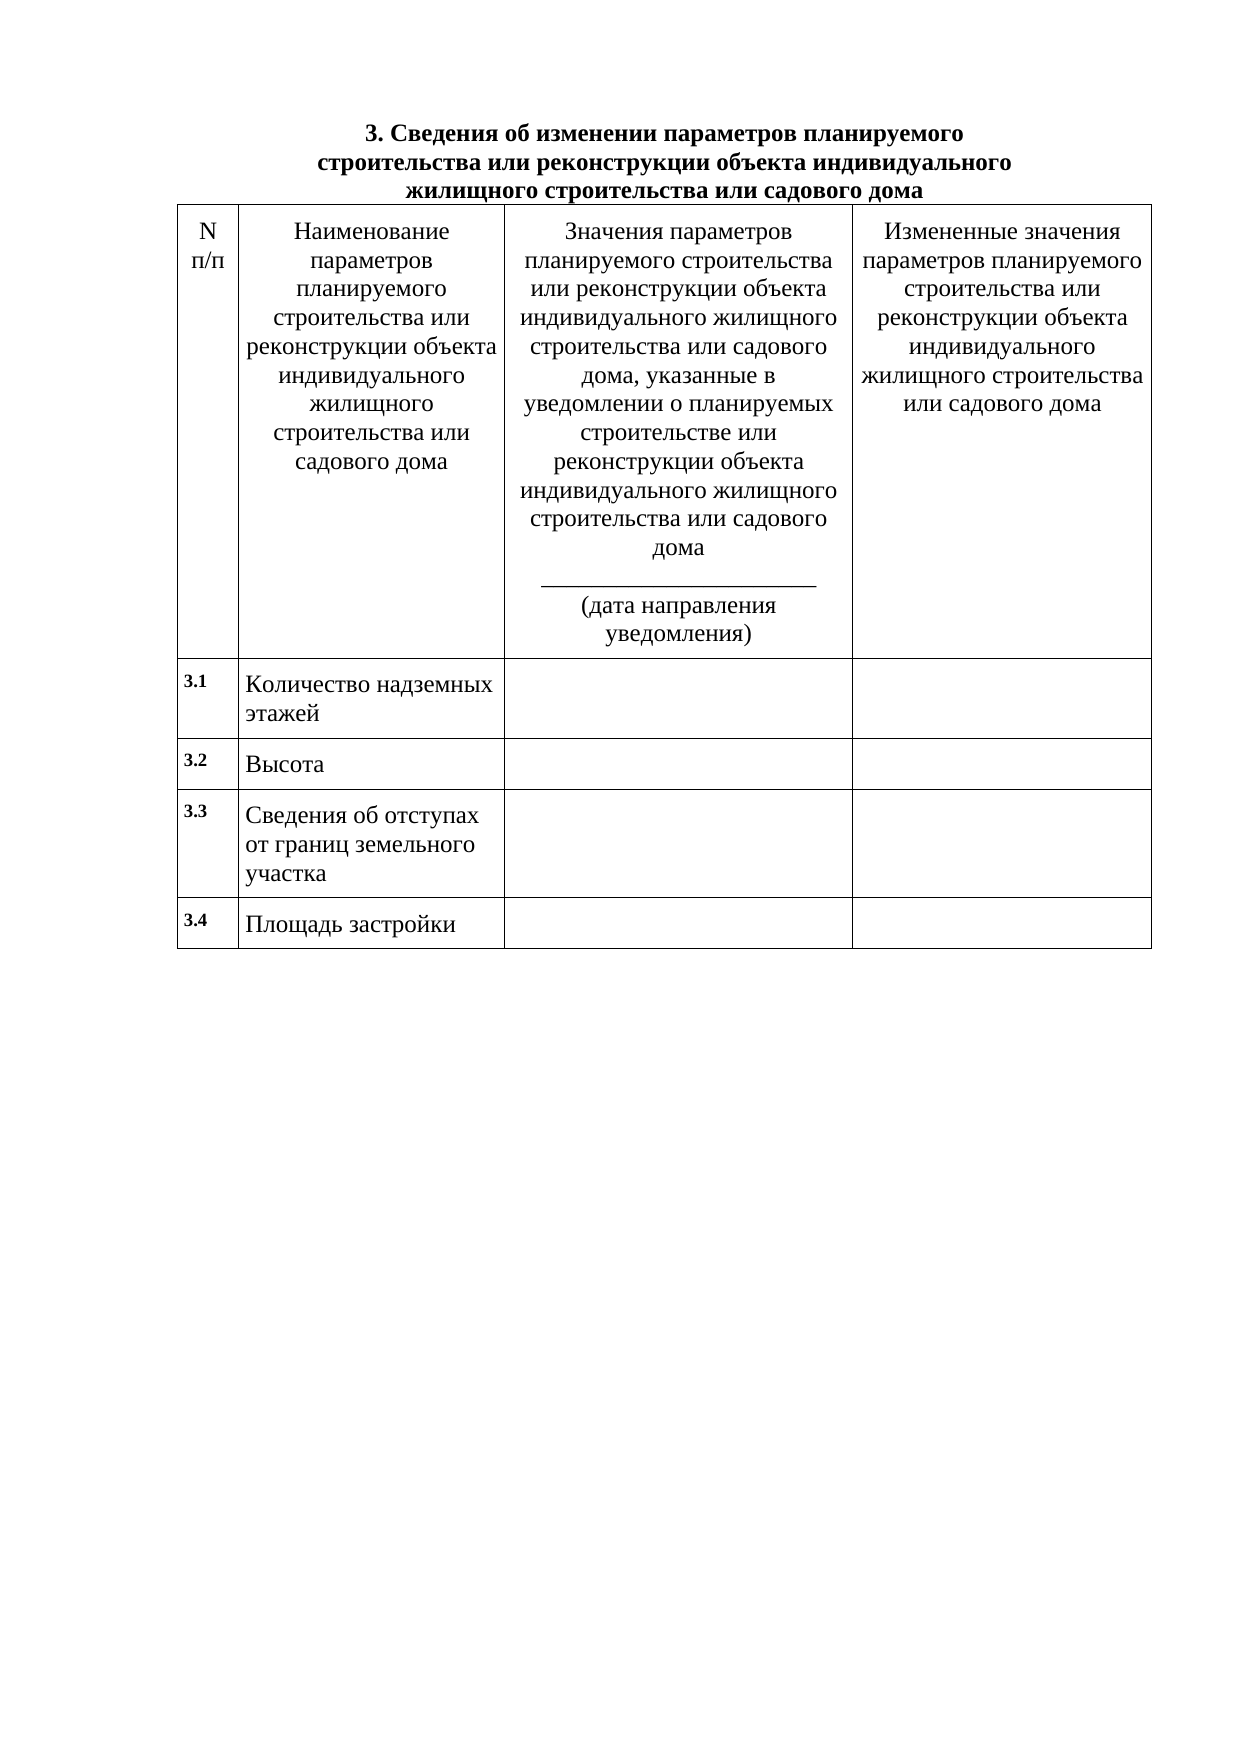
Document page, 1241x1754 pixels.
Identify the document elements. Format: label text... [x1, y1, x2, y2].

table_cell [853, 659, 1151, 738]
table_cell [505, 898, 852, 948]
table_cell Количество надземных этажей [239, 659, 504, 738]
table_cell [853, 790, 1151, 897]
table_cell [853, 898, 1151, 948]
table_cell 3.2 [178, 739, 238, 789]
table_header N п/п [178, 205, 238, 658]
table_cell 3.1 [178, 659, 238, 738]
table_cell Площадь застройки [239, 898, 504, 948]
text жилищного строительства или садового дома [177, 176, 1152, 204]
table_header Значения параметров планируемого строительства или реконструкции объекта индивидуального жилищного строительства или садового дома, указанные в уведомлении о планируемых строительстве или реконструкции объекта индивидуального жилищного строительства или садового дома ______________________ (дата направления уведомления) [505, 205, 852, 658]
table_cell [505, 790, 852, 897]
text строительства или реконструкции объекта индивидуального [177, 147, 1152, 176]
table_cell Сведения об отступах от границ земельного участка [239, 790, 504, 897]
table_cell 3.3 [178, 790, 238, 897]
table_cell [853, 739, 1151, 789]
table_header Наименование параметров планируемого строительства или реконструкции объекта индивидуального жилищного строительства или садового дома [239, 205, 504, 658]
table_cell [505, 739, 852, 789]
table_cell [505, 659, 852, 738]
table_header Измененные значения параметров планируемого строительства или реконструкции объекта индивидуального жилищного строительства или садового дома [853, 205, 1151, 658]
text 3. Сведения об изменении параметров планируемого [177, 118, 1152, 147]
table_cell Высота [239, 739, 504, 789]
table_cell 3.4 [178, 898, 238, 948]
